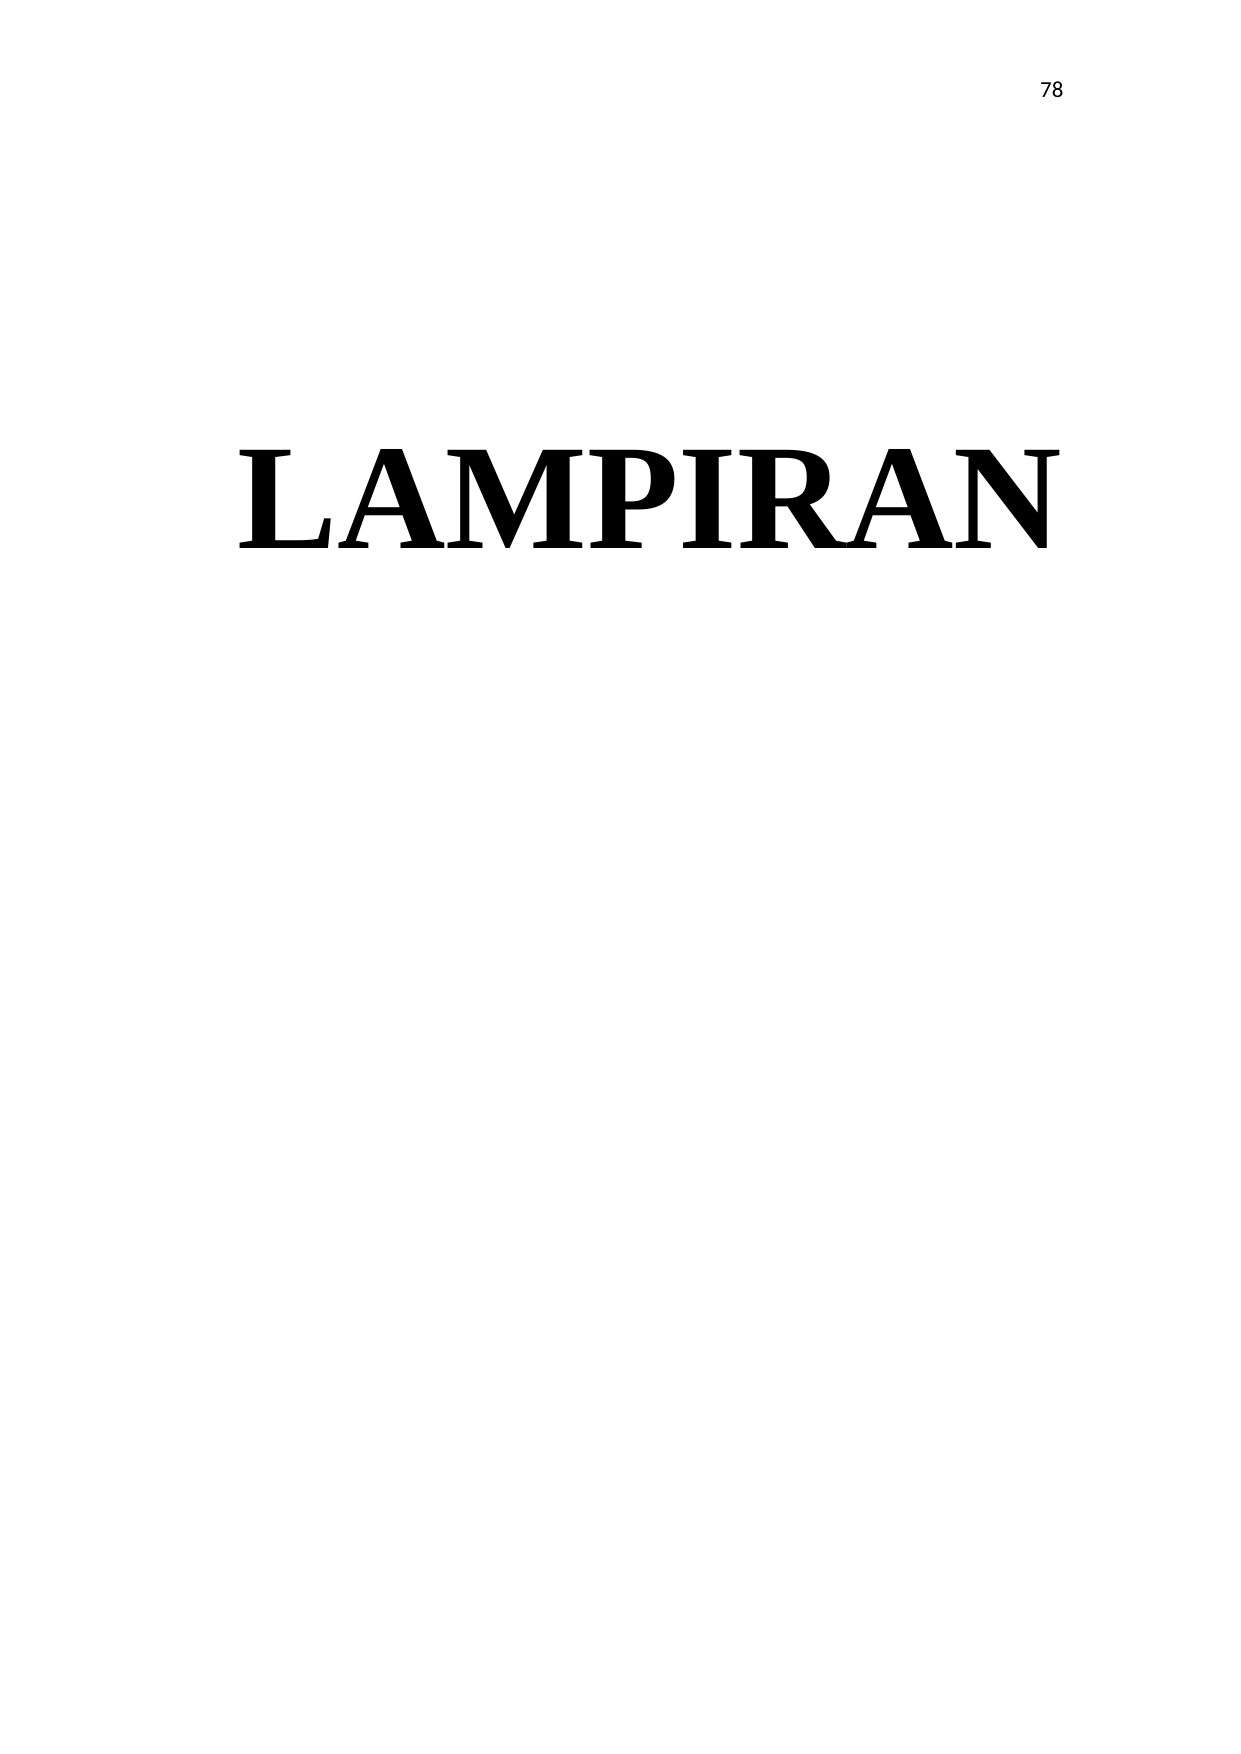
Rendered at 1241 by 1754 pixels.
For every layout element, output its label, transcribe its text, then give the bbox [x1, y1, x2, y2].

subtitle LAMPIRAN [236, 409, 1063, 581]
